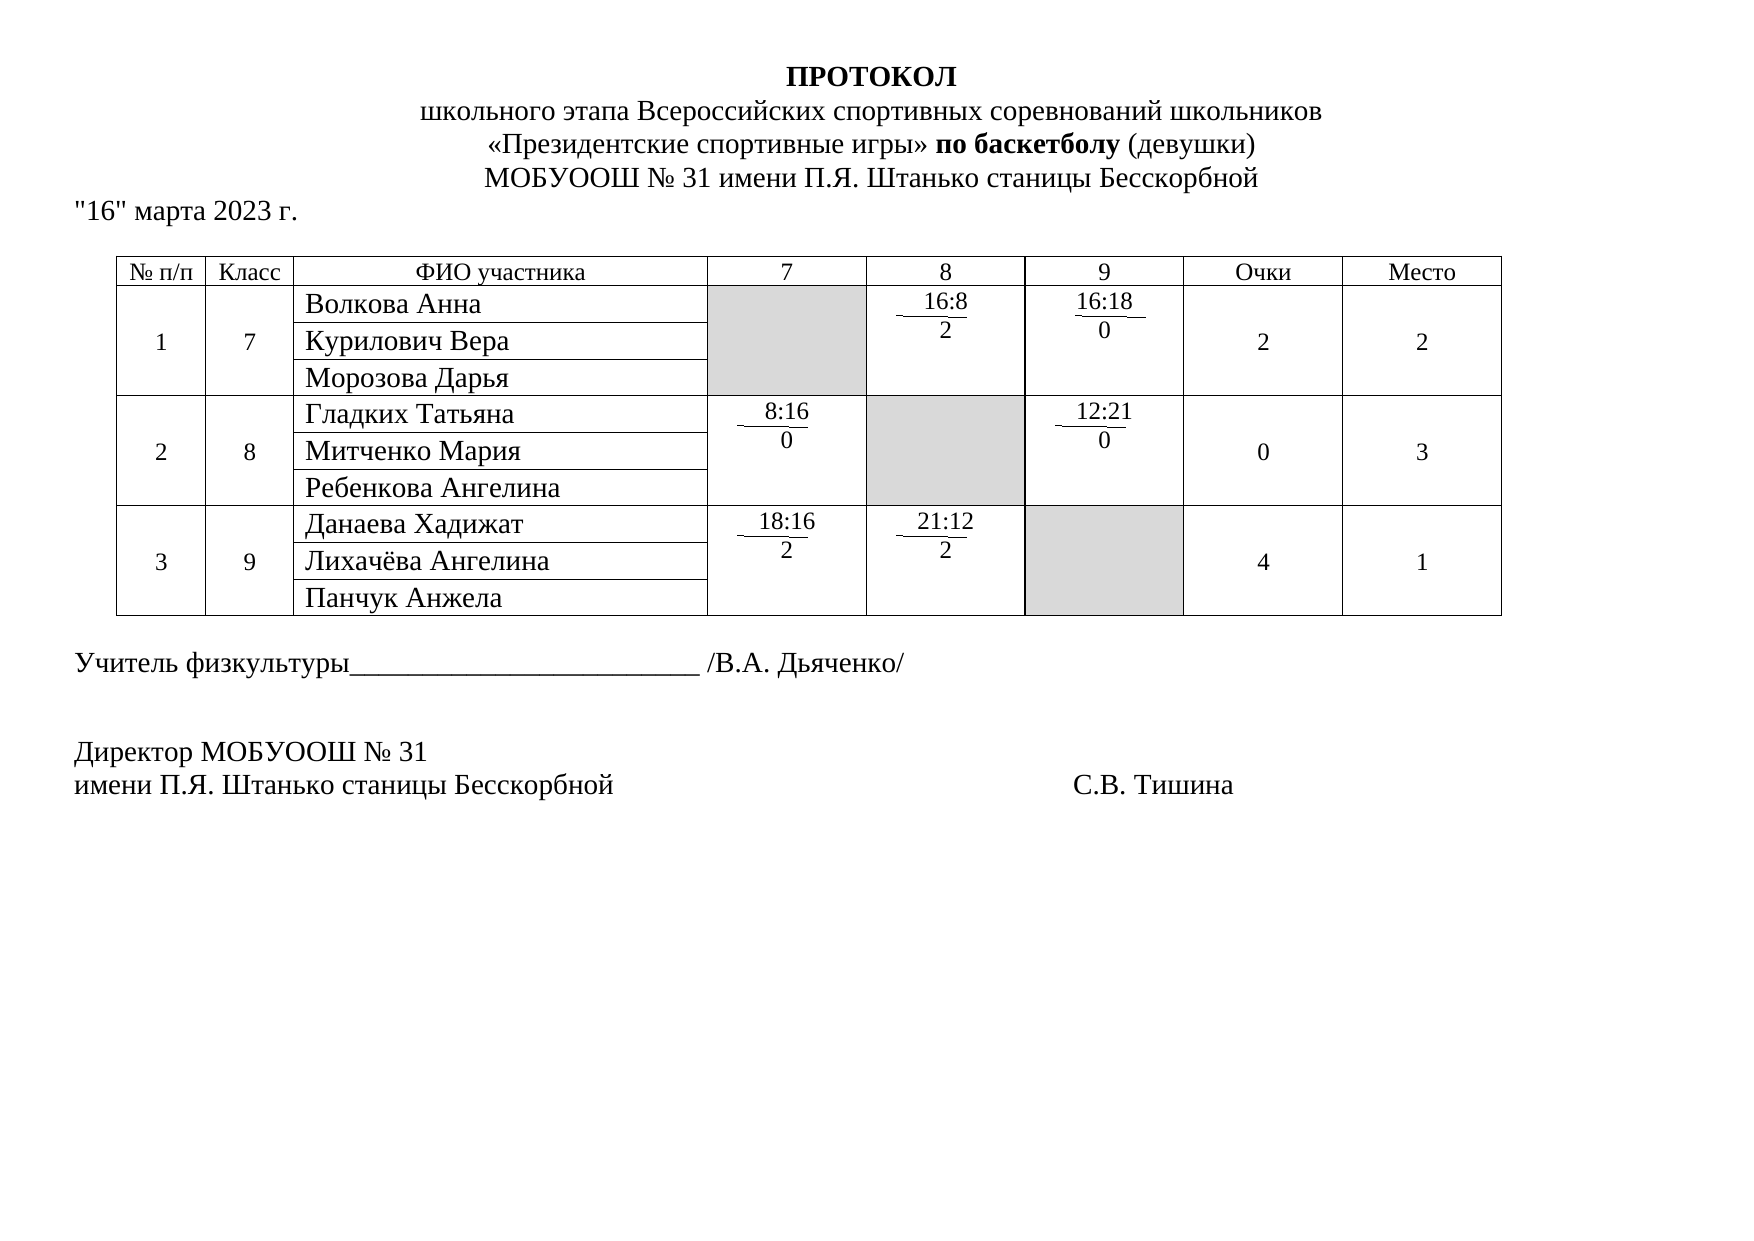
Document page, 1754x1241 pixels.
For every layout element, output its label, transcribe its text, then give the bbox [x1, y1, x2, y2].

table_cell 2 [117, 396, 205, 505]
table_cell Волкова Анна [294, 286, 707, 322]
table_cell [867, 396, 1024, 505]
table_header Класс [206, 257, 293, 285]
table_cell 3 [1343, 396, 1501, 505]
table_cell 9 [206, 506, 293, 615]
table_cell 7 [206, 286, 293, 395]
table_cell Панчук Анжела [294, 580, 707, 615]
table_cell 1 [1343, 506, 1501, 615]
table_cell [1026, 506, 1183, 615]
table_cell [708, 286, 866, 395]
table_cell 8:16 0 [708, 396, 866, 505]
table_cell 21:12 2 [867, 506, 1024, 615]
table_cell Ребенкова Ангелина [294, 470, 707, 505]
table_header ФИО участника [294, 257, 707, 285]
table_cell Гладких Татьяна [294, 396, 707, 432]
table_cell 12:21 0 [1026, 396, 1183, 505]
table_header № п/п [117, 257, 205, 285]
table_header Очки [1184, 257, 1342, 285]
text имени П.Я. Штанько станицы Бесскорбной С.В. Тишина [74, 767, 1668, 801]
table_cell 1 [117, 286, 205, 395]
text МОБУООШ № 31 имени П.Я. Штанько станицы Бесскорбной [74, 160, 1668, 193]
text «Президентские спортивные игры» по баскетболу (девушки) [74, 126, 1668, 160]
table_cell 0 [1184, 396, 1342, 505]
table_cell 4 [1184, 506, 1342, 615]
text ПРОТОКОЛ [74, 59, 1668, 93]
table_cell 18:16 2 [708, 506, 866, 615]
text "16" марта 2023 г. [74, 193, 1669, 227]
table_cell 2 [1343, 286, 1501, 395]
text школьного этапа Всероссийских спортивных соревнований школьников [74, 93, 1668, 126]
table_cell Лихачёва Ангелина [294, 543, 707, 579]
table_cell Курилович Вера [294, 323, 707, 359]
table_header Место [1343, 257, 1501, 285]
table_header 7 [708, 257, 866, 285]
table_cell Митченко Мария [294, 433, 707, 469]
table_cell 8 [206, 396, 293, 505]
text Учитель физкультуры________________________ /В.А. Дьяченко/ [74, 645, 1669, 679]
table_cell 16:8 2 [867, 286, 1024, 395]
table_cell Морозова Дарья [294, 360, 707, 395]
table_cell 16:18 0 [1026, 286, 1183, 395]
table_cell Данаева Хадижат [294, 506, 707, 542]
table_cell 2 [1184, 286, 1342, 395]
table_cell 3 [117, 506, 205, 615]
text Директор МОБУООШ № 31 [74, 734, 1668, 767]
table_header 9 [1026, 257, 1183, 285]
table_header 8 [867, 257, 1024, 285]
